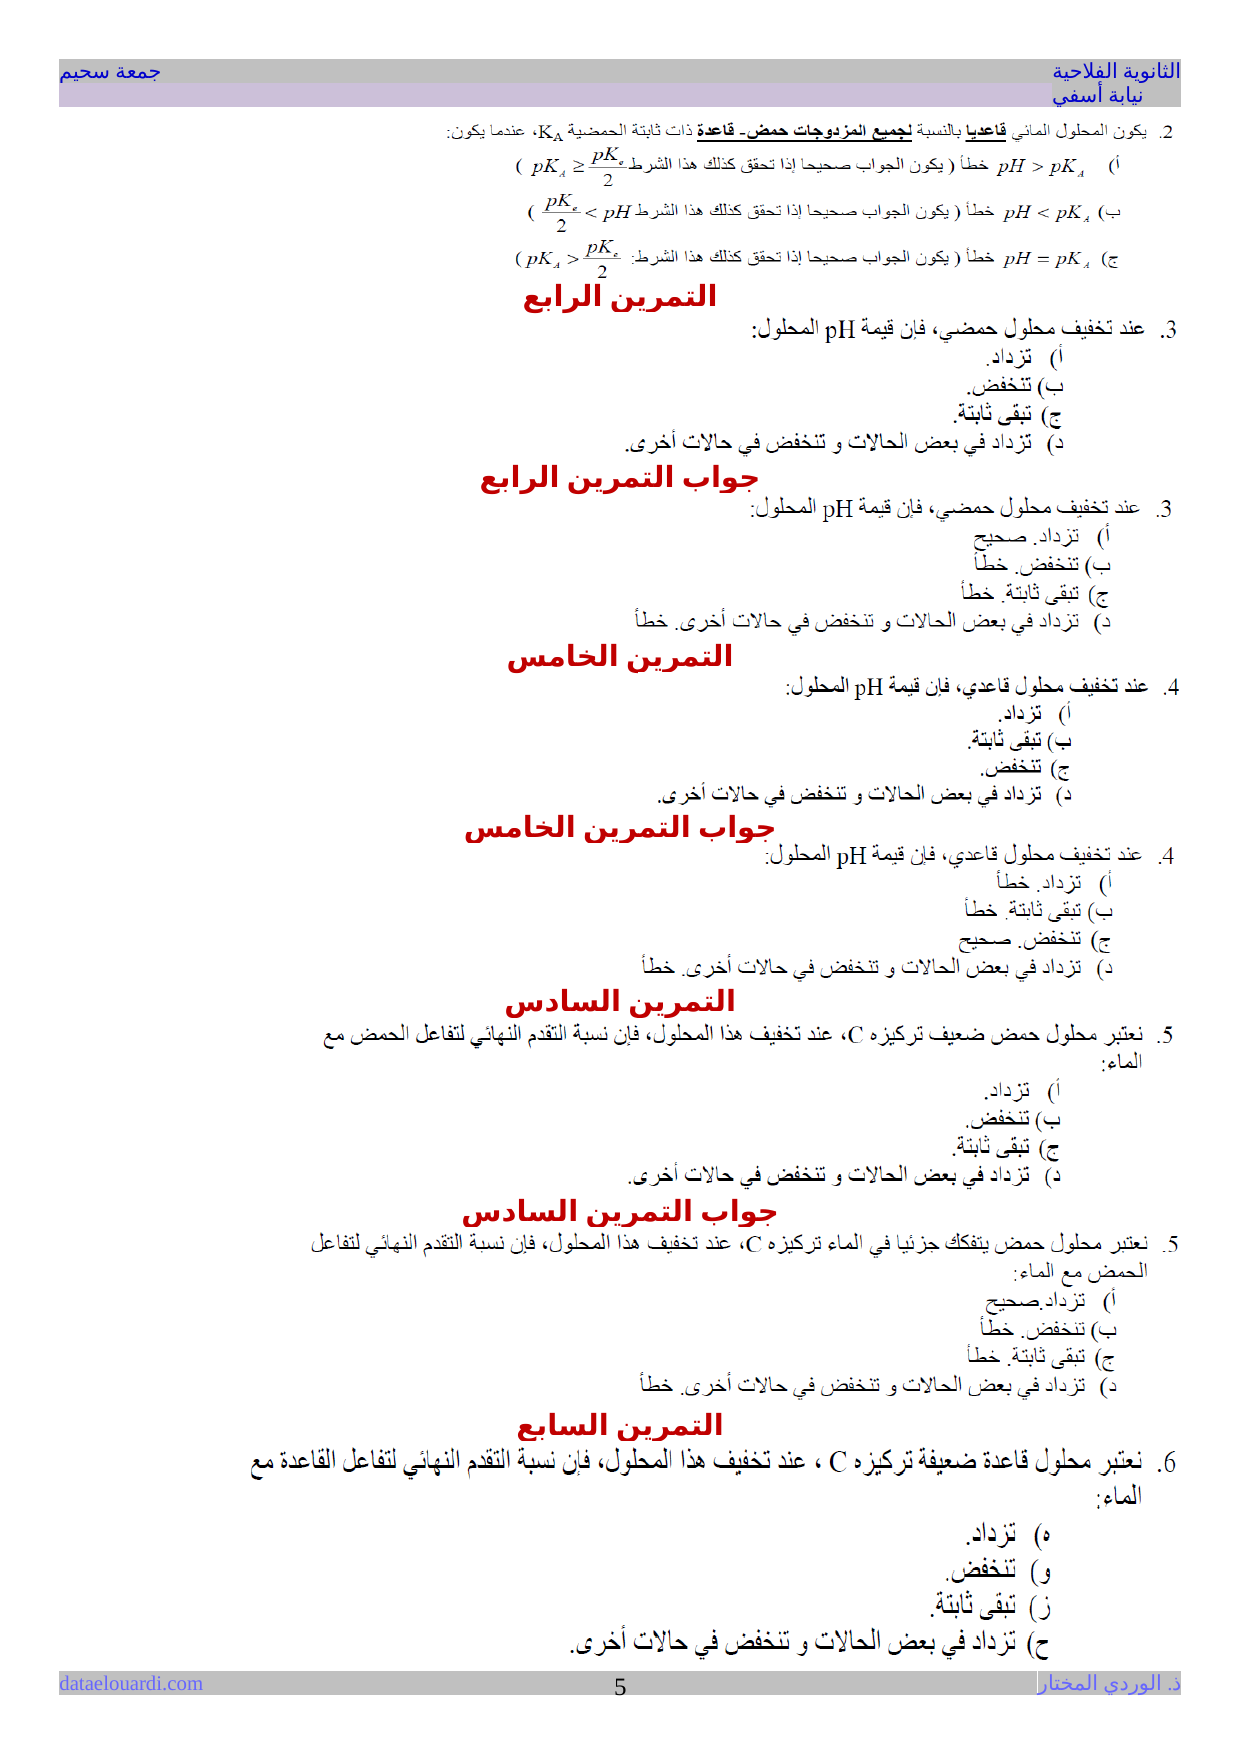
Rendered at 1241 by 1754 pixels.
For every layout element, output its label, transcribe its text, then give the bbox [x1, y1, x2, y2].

picture [243, 1441, 1182, 1670]
picture [437, 119, 1182, 279]
picture [304, 1227, 1182, 1408]
text جواب التمرين الخامس [59, 810, 1181, 843]
picture [594, 312, 1182, 460]
picture [638, 672, 1182, 810]
text التمرين الرابع [59, 279, 1181, 312]
picture [618, 493, 1182, 639]
text التمرين السابع [59, 1408, 1181, 1441]
text جواب التمرين الرابع [59, 460, 1181, 493]
picture [397, 843, 1182, 985]
text جواب التمرين السادس [59, 1194, 1181, 1227]
text التمرين السادس [59, 984, 1181, 1018]
text التمرين الخامس [59, 639, 1181, 672]
picture [313, 1018, 1182, 1194]
